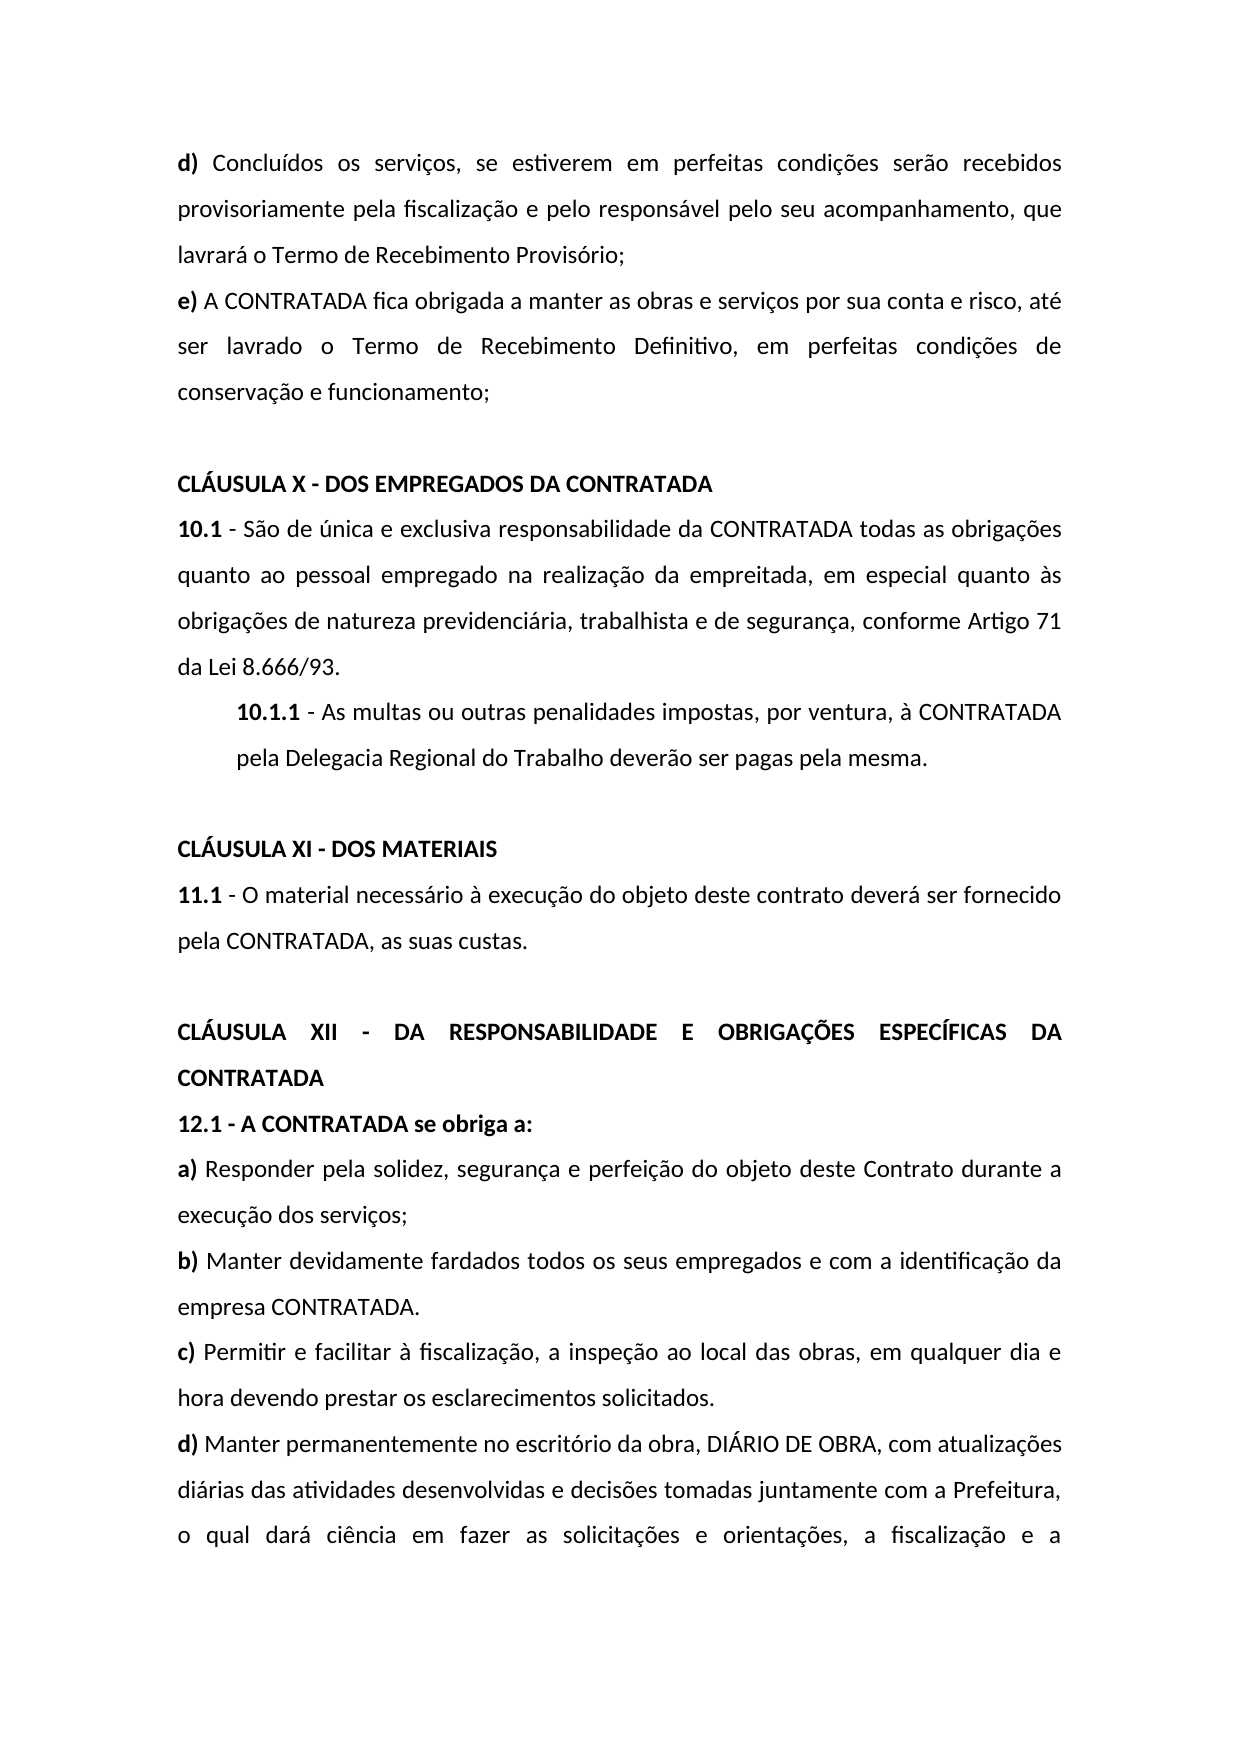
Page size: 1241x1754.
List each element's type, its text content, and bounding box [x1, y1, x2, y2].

text 12.1 - A CONTRATADA se obriga a: [177, 1108, 1063, 1138]
text c) Permitir e facilitar à fiscalização, a inspeção ao local das obras, em qualquer dia e hora devendo prestar os esclarecimentos solicitados. [177, 1337, 1063, 1413]
text 10.1 - São de única e exclusiva responsabilidade da CONTRATADA todas as obrigações quanto ao pessoal empregado na realização da empreitada, em especial quanto às obrigações de natureza previdenciária, trabalhista e de segurança, conforme Artigo 71 da Lei 8.666/93. [177, 513, 1063, 681]
text 11.1 - O material necessário à execução do objeto deste contrato deverá ser fornecido pela CONTRATADA, as suas custas. [177, 879, 1063, 956]
text CLÁUSULA XI - DOS MATERIAIS [177, 833, 1063, 864]
text a) Responder pela solidez, segurança e perfeição do objeto deste Contrato durante a execução dos serviços; [177, 1154, 1063, 1230]
text d) Concluídos os serviços, se estiverem em perfeitas condições serão recebidos provisoriamente pela fiscalização e pelo responsável pelo seu acompanhamento, que lavrará o Termo de Recebimento Provisório; [177, 148, 1063, 269]
text CLÁUSULA X - DOS EMPREGADOS DA CONTRATADA [177, 468, 1063, 498]
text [177, 1428, 1063, 1550]
text b) Manter devidamente fardados todos os seus empregados e com a identificação da empresa CONTRATADA. [177, 1245, 1063, 1321]
text e) A CONTRATADA fica obrigada a manter as obras e serviços por sua conta e risco, até ser lavrado o Termo de Recebimento Definitivo, em perfeitas condições de conservação e funcionamento; [177, 285, 1063, 407]
text CLÁUSULA XII - DA RESPONSABILIDADE E OBRIGAÇÕES ESPECÍFICAS DA CONTRATADA [177, 1016, 1063, 1093]
text 10.1.1 - As multas ou outras penalidades impostas, por ventura, à CONTRATADA pela Delegacia Regional do Trabalho deverão ser pagas pela mesma. [236, 696, 1063, 773]
